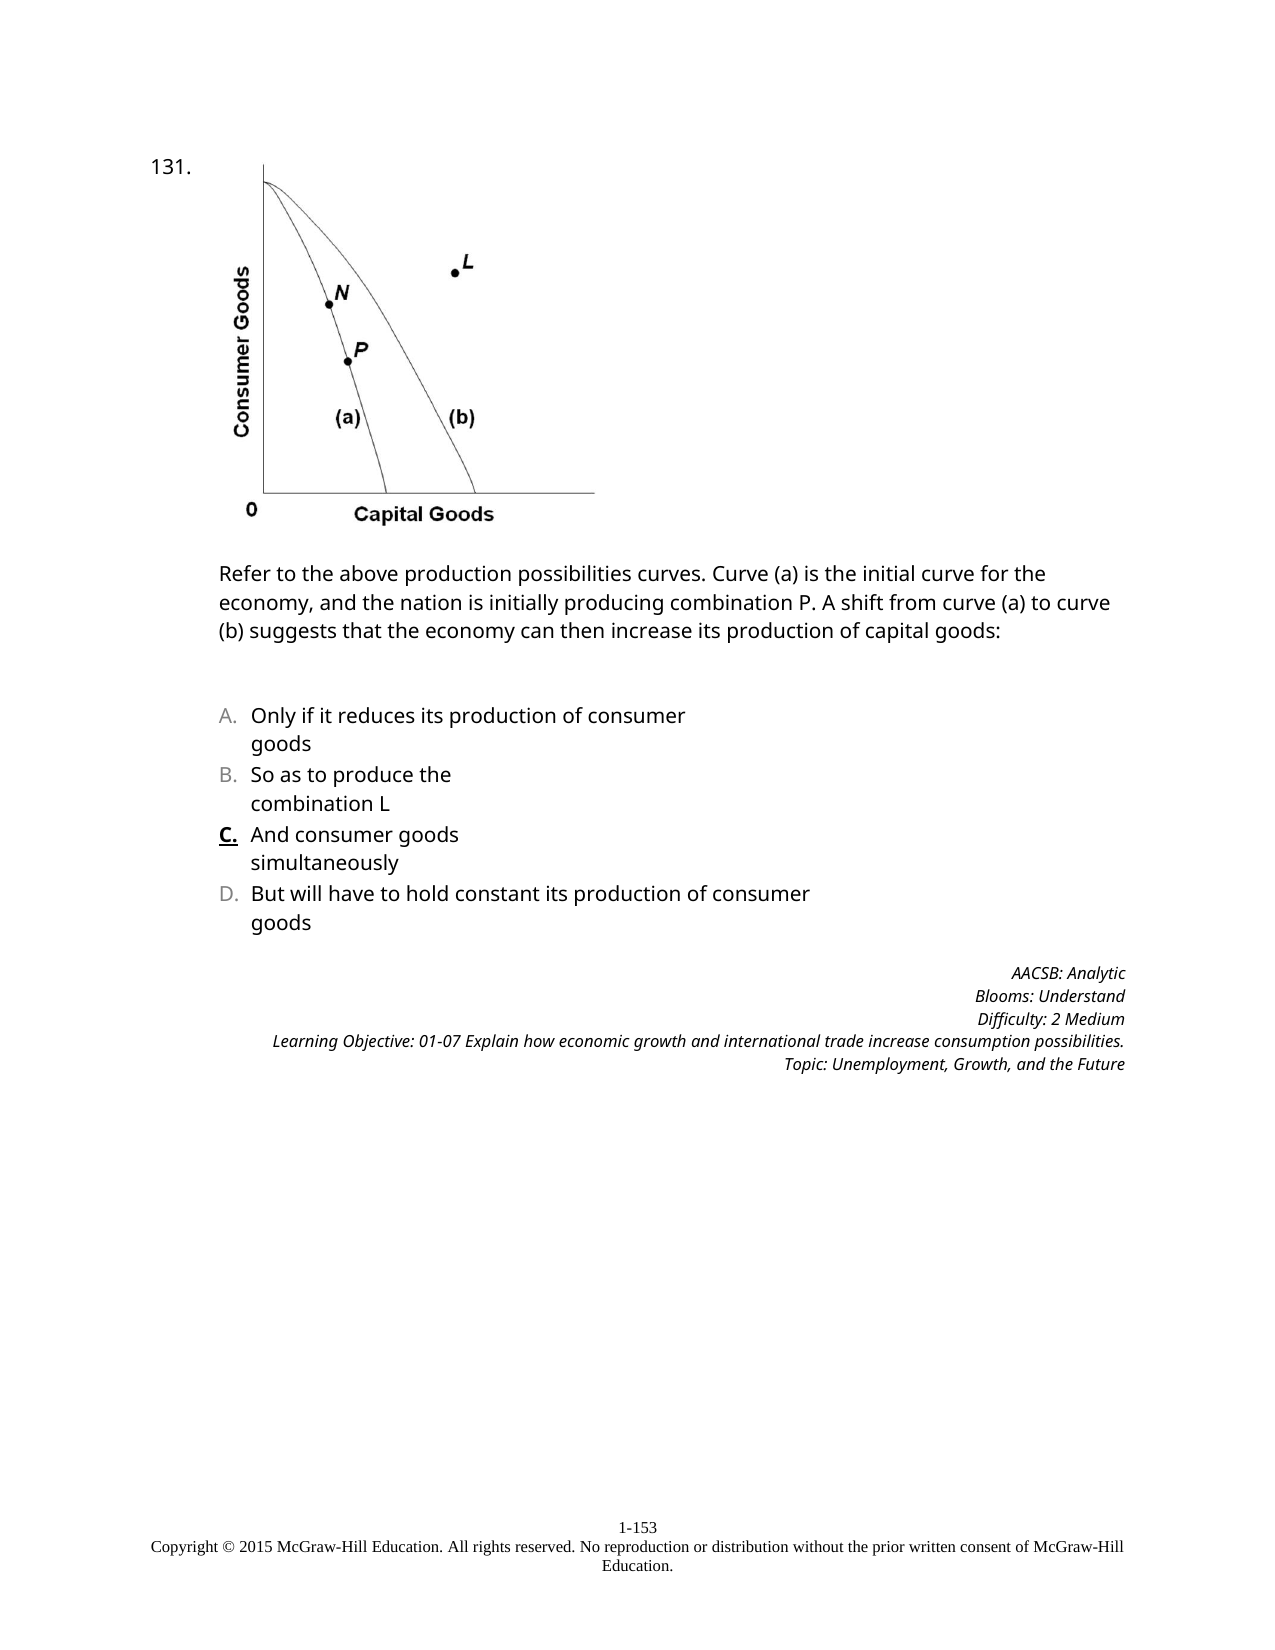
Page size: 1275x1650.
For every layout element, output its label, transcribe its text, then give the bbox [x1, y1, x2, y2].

table_header 131. [150, 153, 218, 936]
picture [223, 152, 601, 529]
table_header AACSB: Analytic Blooms: Understand Difficulty: 2 Medium Learning Objective: 01-07 Explain how economic growth and international trade increase consumption possibilities. Topic: Unemployment, Growth, and the Future [150, 962, 1125, 1103]
table_header Refer to the above production possibilities curves. Curve (a) is the initial curve for the economy, and the nation is initially producing combination P. A shift from curve (a) to curve (b) suggests that the economy can then increase its production of capital goods: [219, 153, 1125, 936]
